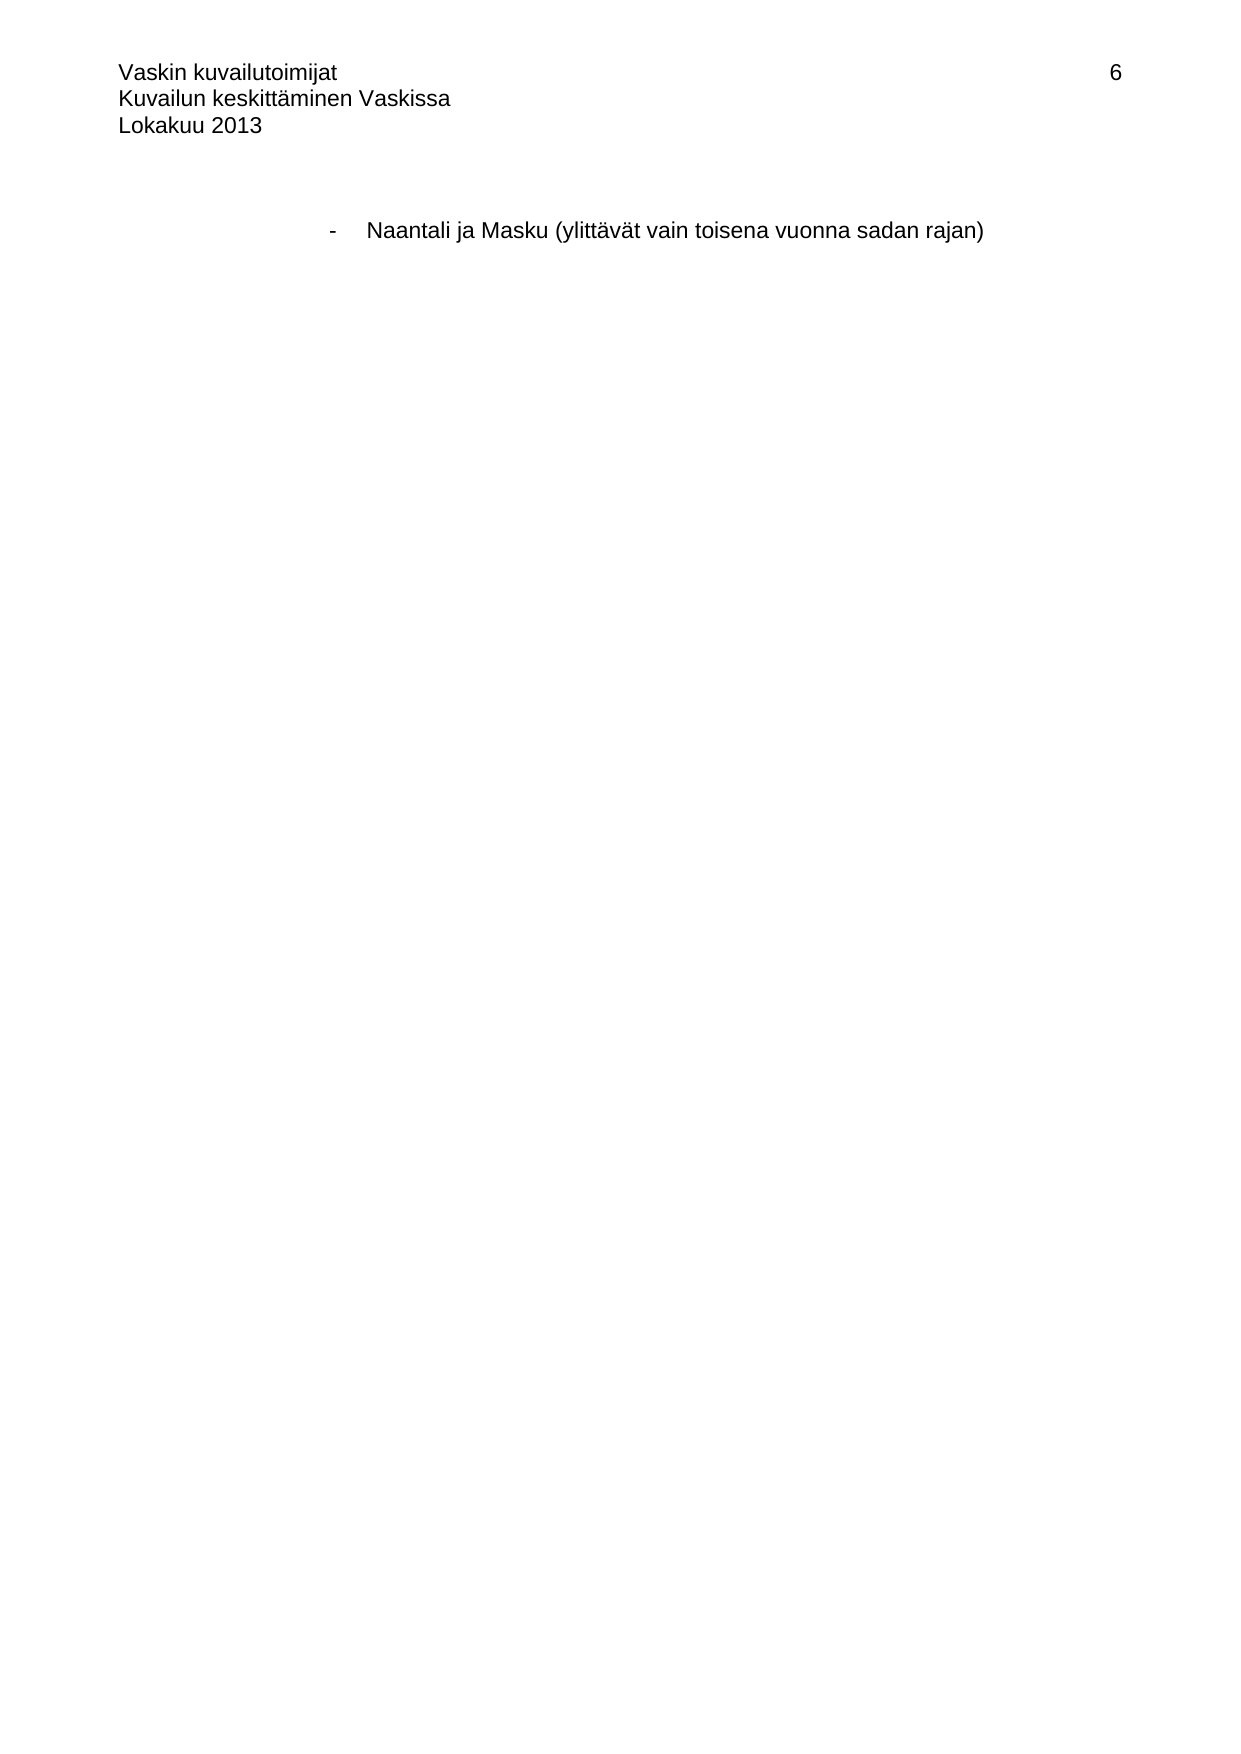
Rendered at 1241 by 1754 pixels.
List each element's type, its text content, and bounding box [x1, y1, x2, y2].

list Naantali ja Masku (ylittävät vain toisena vuonna sadan rajan) [329, 217, 1181, 243]
